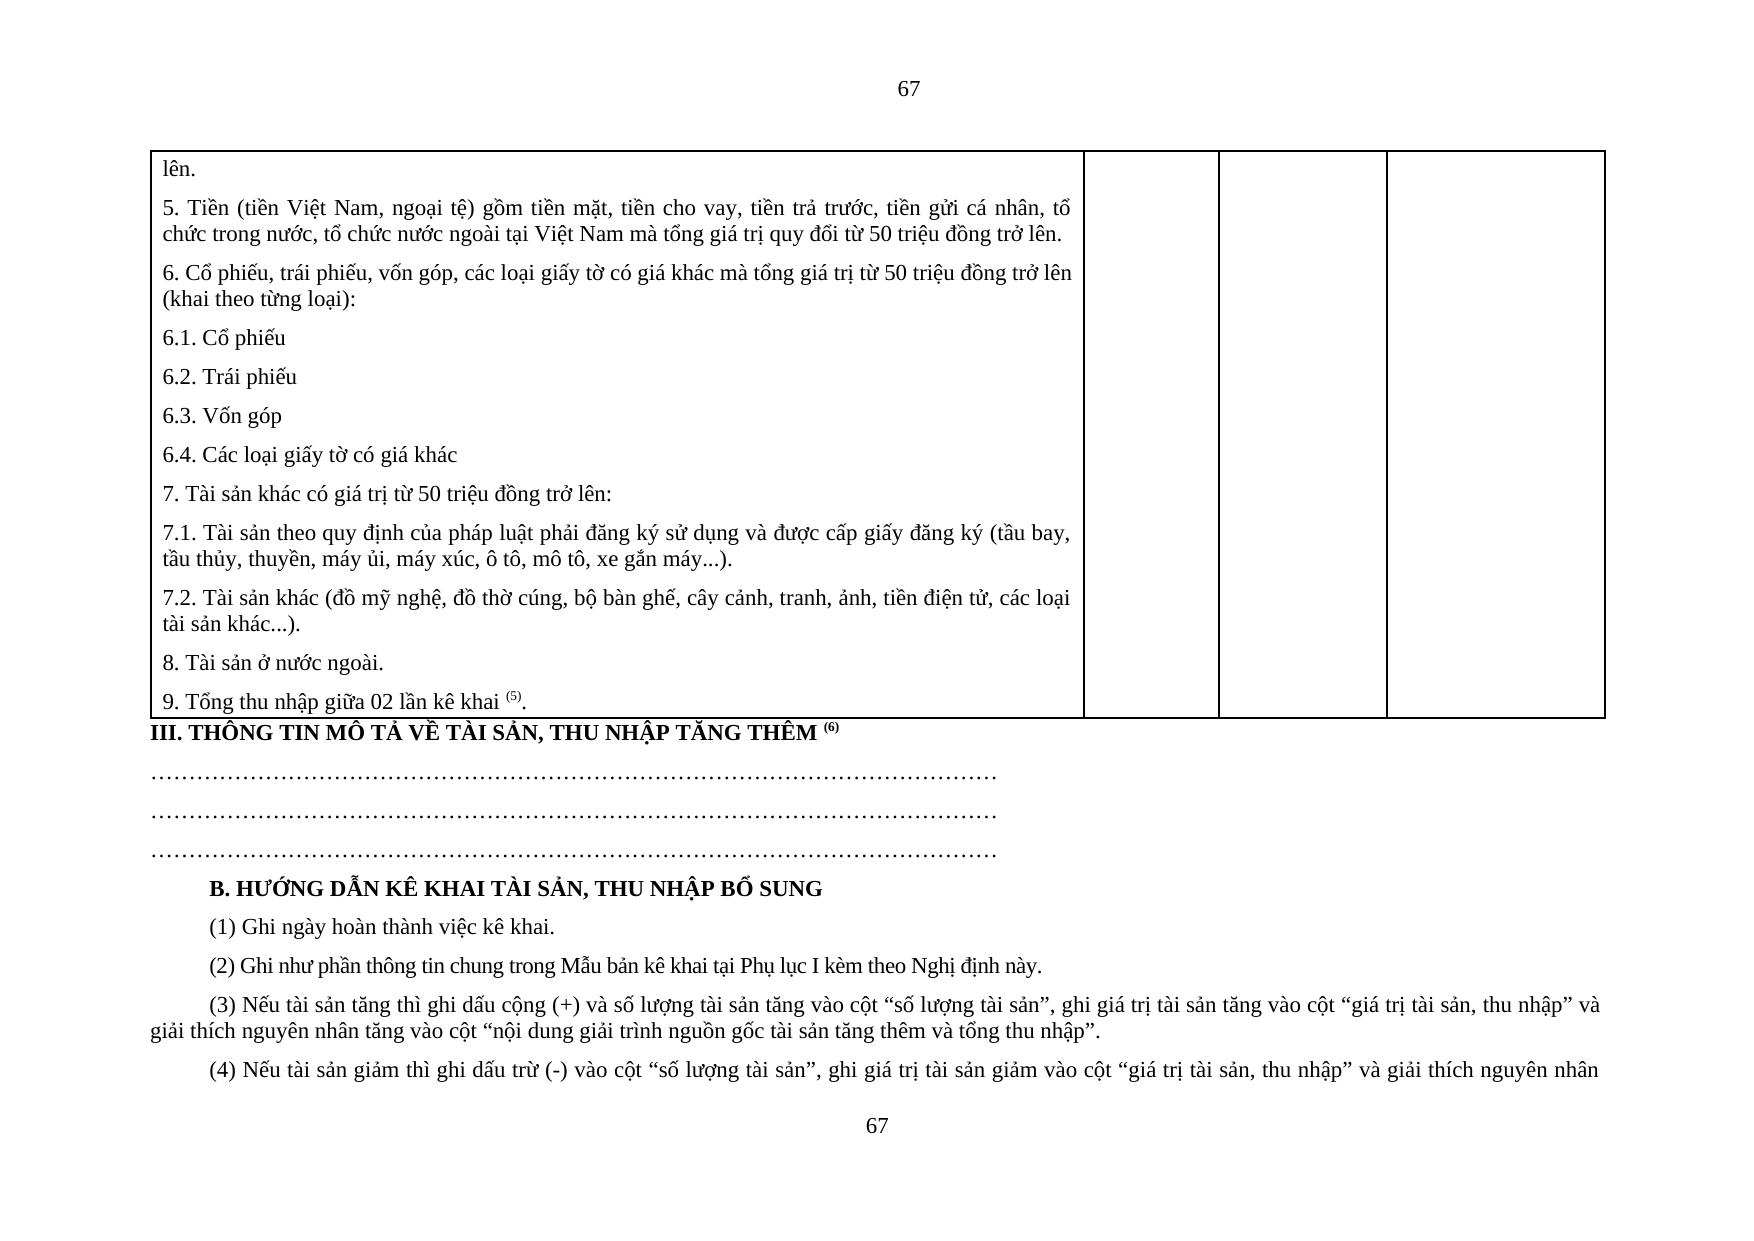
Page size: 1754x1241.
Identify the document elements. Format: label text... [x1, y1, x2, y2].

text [150, 1056, 1604, 1083]
text (2) Ghi như phần thông tin chung trong Mẫu bản kê khai tại Phụ lục I kèm theo Nghị định này. [150, 952, 1604, 979]
text III. THÔNG TIN MÔ TẢ VỀ TÀI SẢN, THU NHẬP TĂNG THÊM (6) [150, 719, 1604, 746]
text (1) Ghi ngày hoàn thành việc kê khai. [150, 913, 1604, 940]
table_cell [1388, 152, 1604, 717]
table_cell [152, 152, 1083, 717]
table_cell [1085, 152, 1218, 717]
text ………………………………………………………………………………………………… [150, 797, 1604, 823]
text (3) Nếu tài sản tăng thì ghi dấu cộng (+) và số lượng tài sản tăng vào cột “số lượng tài sản”, ghi giá trị tài sản tăng vào cột “giá trị tài sản, thu nhập” và giải thích nguyên nhân tăng vào cột “nội dung giải trình nguồn gốc tài sản tăng thêm và tổng thu nhập”. [150, 991, 1604, 1044]
table_cell [1220, 152, 1386, 717]
text ………………………………………………………………………………………………… [150, 758, 1604, 784]
text ………………………………………………………………………………………………… [150, 836, 1604, 862]
text B. HƯỚNG DẪN KÊ KHAI TÀI SẢN, THU NHẬP BỔ SUNG [150, 874, 1604, 901]
